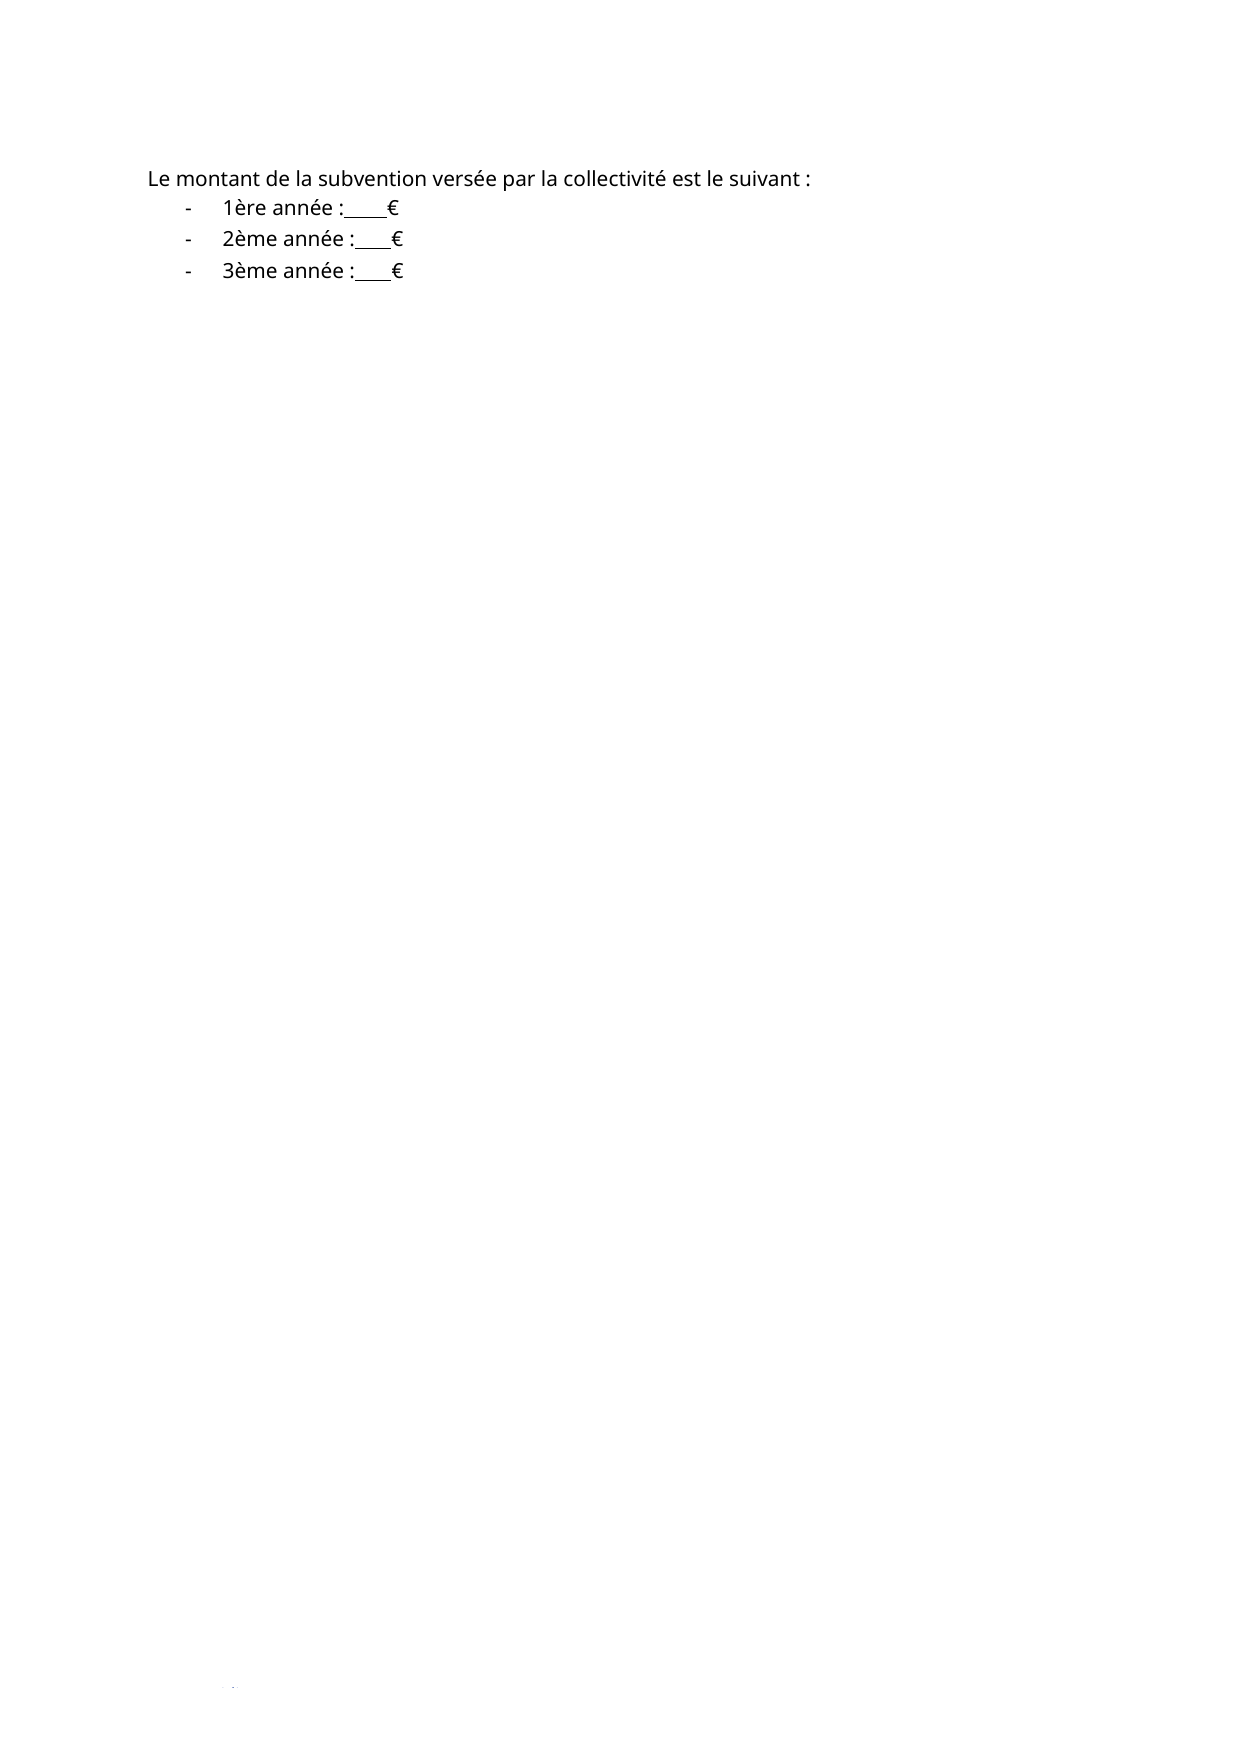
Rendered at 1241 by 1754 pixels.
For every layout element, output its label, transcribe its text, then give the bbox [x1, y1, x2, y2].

list 2ème année : € [185, 224, 1107, 253]
text Le montant de la subvention versée par la collectivité est le suivant : [147, 164, 1107, 193]
list 1ère année : € [185, 193, 1107, 222]
list 3ème année : € [185, 256, 1107, 284]
